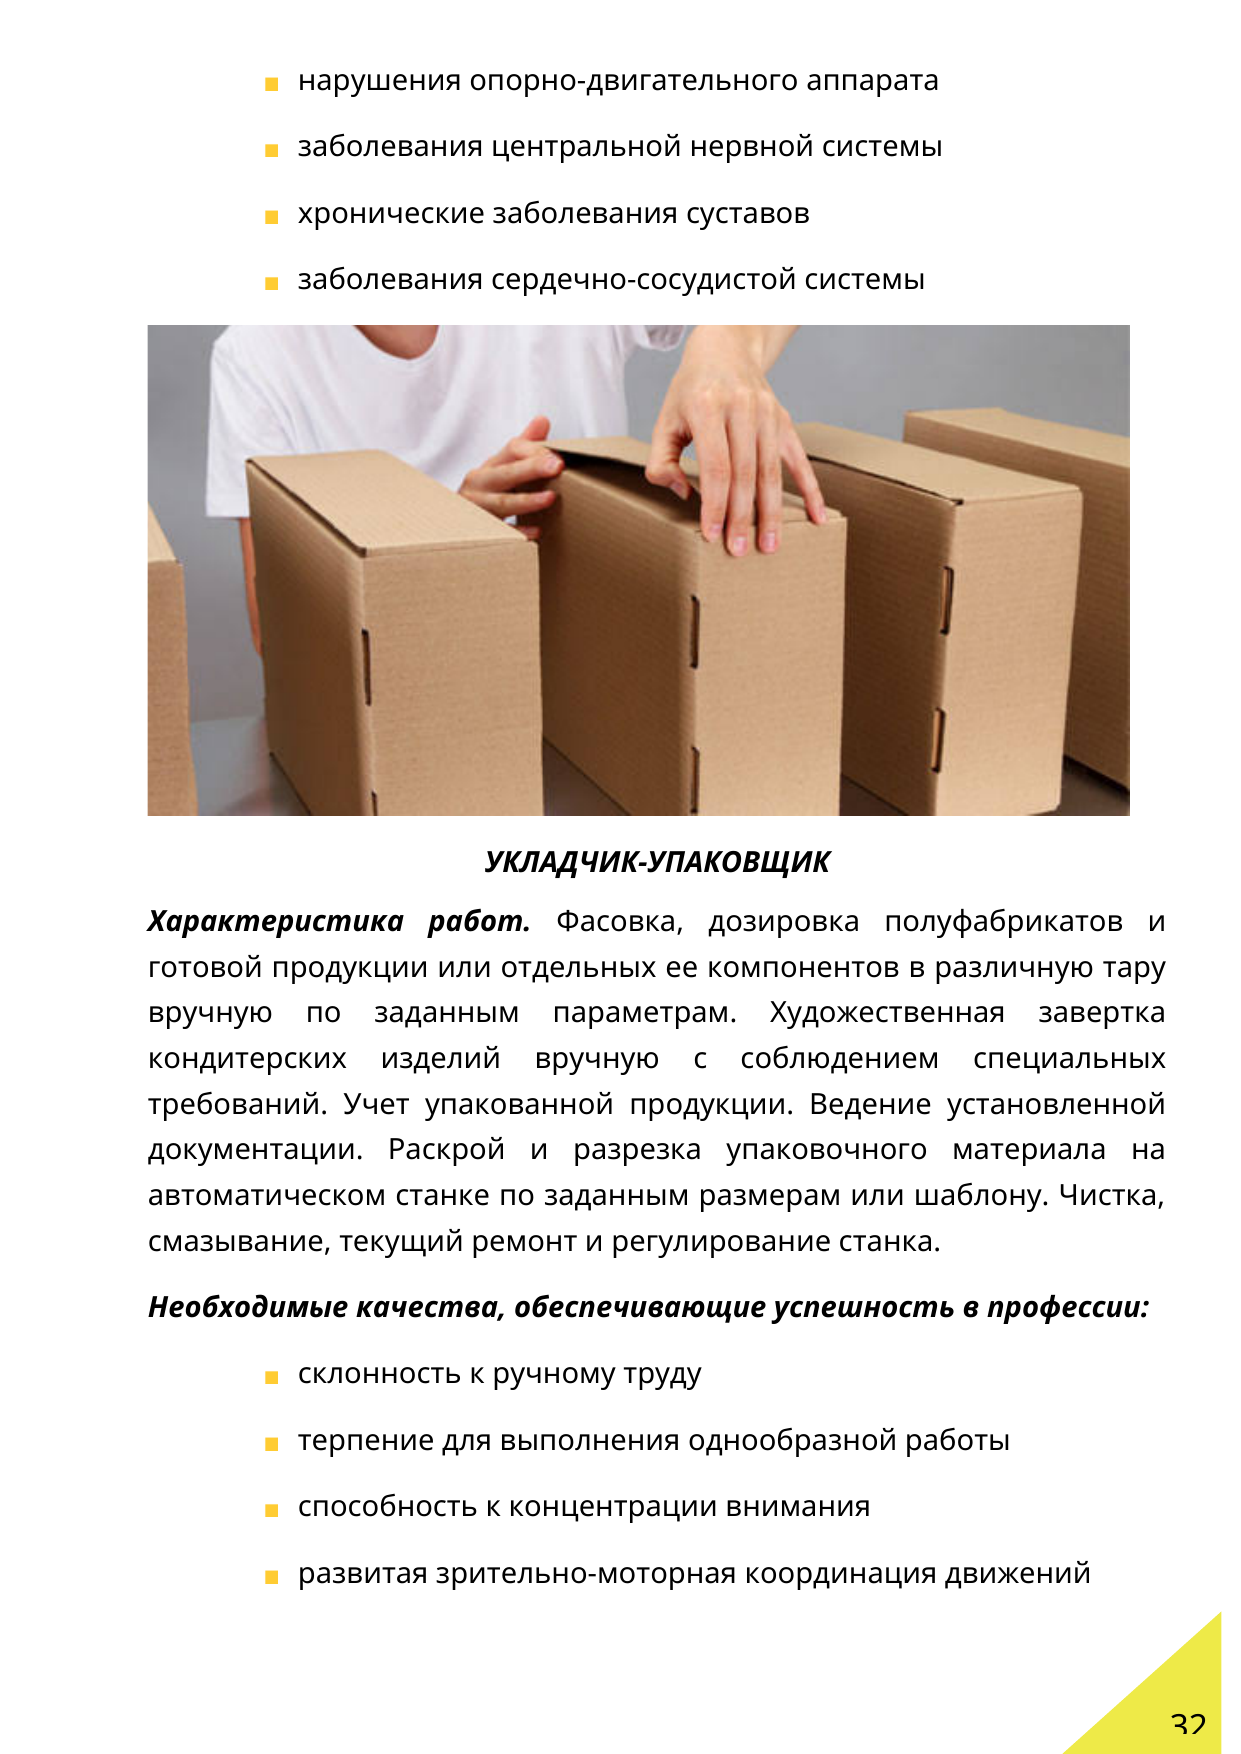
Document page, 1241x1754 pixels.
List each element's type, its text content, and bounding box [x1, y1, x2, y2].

list развитая зрительно-моторная координация движений [260, 1552, 1167, 1592]
list хронические заболевания суставов [260, 192, 1167, 232]
text Характеристика работ. Фасовка, дозировка полуфабрикатов и готовой продукции или отдельных ее компонентов в различную тару вручную по заданным параметрам. Художественная завертка кондитерских изделий вручную с соблюдением специальных требований. Учет упакованной продукции. Ведение установленной документации. Раскрой и разрезка упаковочного материала на автоматическом станке по заданным размерам или шаблону. Чистка, смазывание, текущий ремонт и регулирование станка. [148, 900, 1167, 1259]
picture [261, 140, 278, 157]
picture [261, 1566, 278, 1584]
list заболевания сердечно-сосудистой системы [260, 258, 1167, 298]
list заболевания центральной нервной системы [260, 126, 1167, 165]
list способность к концентрации внимания [260, 1486, 1167, 1525]
text Необходимые качества, обеспечивающие успешность в профессии: [148, 1286, 1167, 1326]
picture [261, 1367, 278, 1384]
picture [261, 1500, 278, 1517]
picture [261, 206, 278, 224]
picture [147, 325, 1130, 816]
picture [261, 1433, 278, 1451]
subtitle УКЛАДЧИК-УПАКОВЩИК [148, 841, 1167, 881]
list склонность к ручному труду [260, 1353, 1167, 1392]
picture [261, 73, 278, 91]
list терпение для выполнения однообразной работы [260, 1419, 1167, 1459]
picture [261, 273, 278, 290]
list нарушения опорно-двигательного аппарата [260, 59, 1167, 99]
